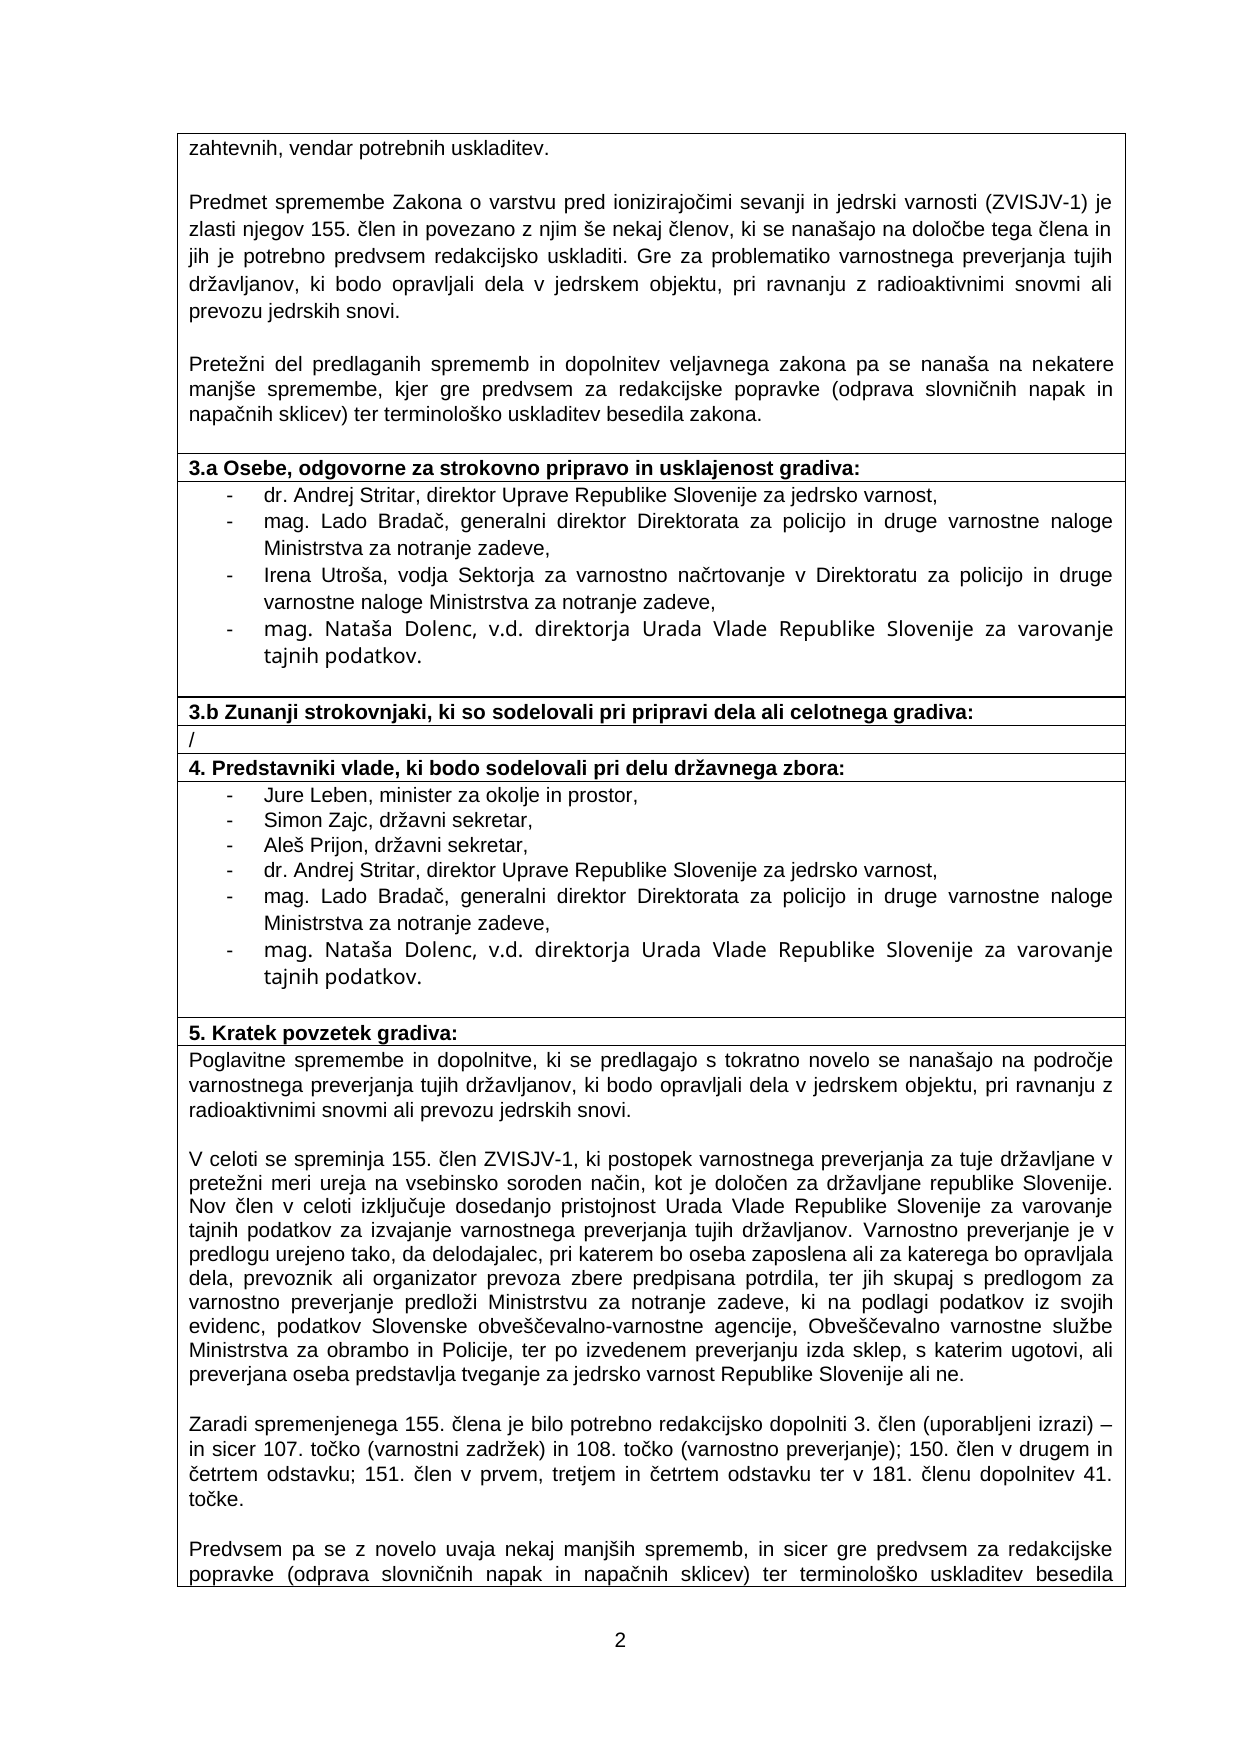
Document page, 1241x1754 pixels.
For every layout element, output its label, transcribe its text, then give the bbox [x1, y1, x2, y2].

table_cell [178, 1046, 1125, 1586]
table_cell 5. Kratek povzetek gradiva: [178, 1018, 1125, 1045]
table_cell dr. Andrej Stritar, direktor Uprave Republike Slovenije za jedrsko varnost, mag. Lado Bradač, generalni direktor Direktorata za policijo in druge varnostne naloge Ministrstva za notranje zadeve, Irena Utroša, vodja Sektorja za varnostno načrtovanje v Direktoratu za policijo in druge varnostne naloge Ministrstva za notranje zadeve, mag. Nataša Dolenc, v.d. direktorja Urada Vlade Republike Slovenije za varovanje tajnih podatkov. [178, 482, 1125, 696]
table_cell 4. Predstavniki vlade, ki bodo sodelovali pri delu državnega zbora: [178, 754, 1125, 781]
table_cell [178, 134, 1125, 453]
table_cell Jure Leben, minister za okolje in prostor, Simon Zajc, državni sekretar, Aleš Prijon, državni sekretar, dr. Andrej Stritar, direktor Uprave Republike Slovenije za jedrsko varnost, mag. Lado Bradač, generalni direktor Direktorata za policijo in druge varnostne naloge Ministrstva za notranje zadeve, mag. Nataša Dolenc, v.d. direktorja Urada Vlade Republike Slovenije za varovanje tajnih podatkov. [178, 782, 1125, 1017]
table_cell / [178, 726, 1125, 753]
table_cell 3.b Zunanji strokovnjaki, ki so sodelovali pri pripravi dela ali celotnega gradiva: [178, 698, 1125, 724]
table_cell 3.a Osebe, odgovorne za strokovno pripravo in usklajenost gradiva: [178, 454, 1125, 481]
